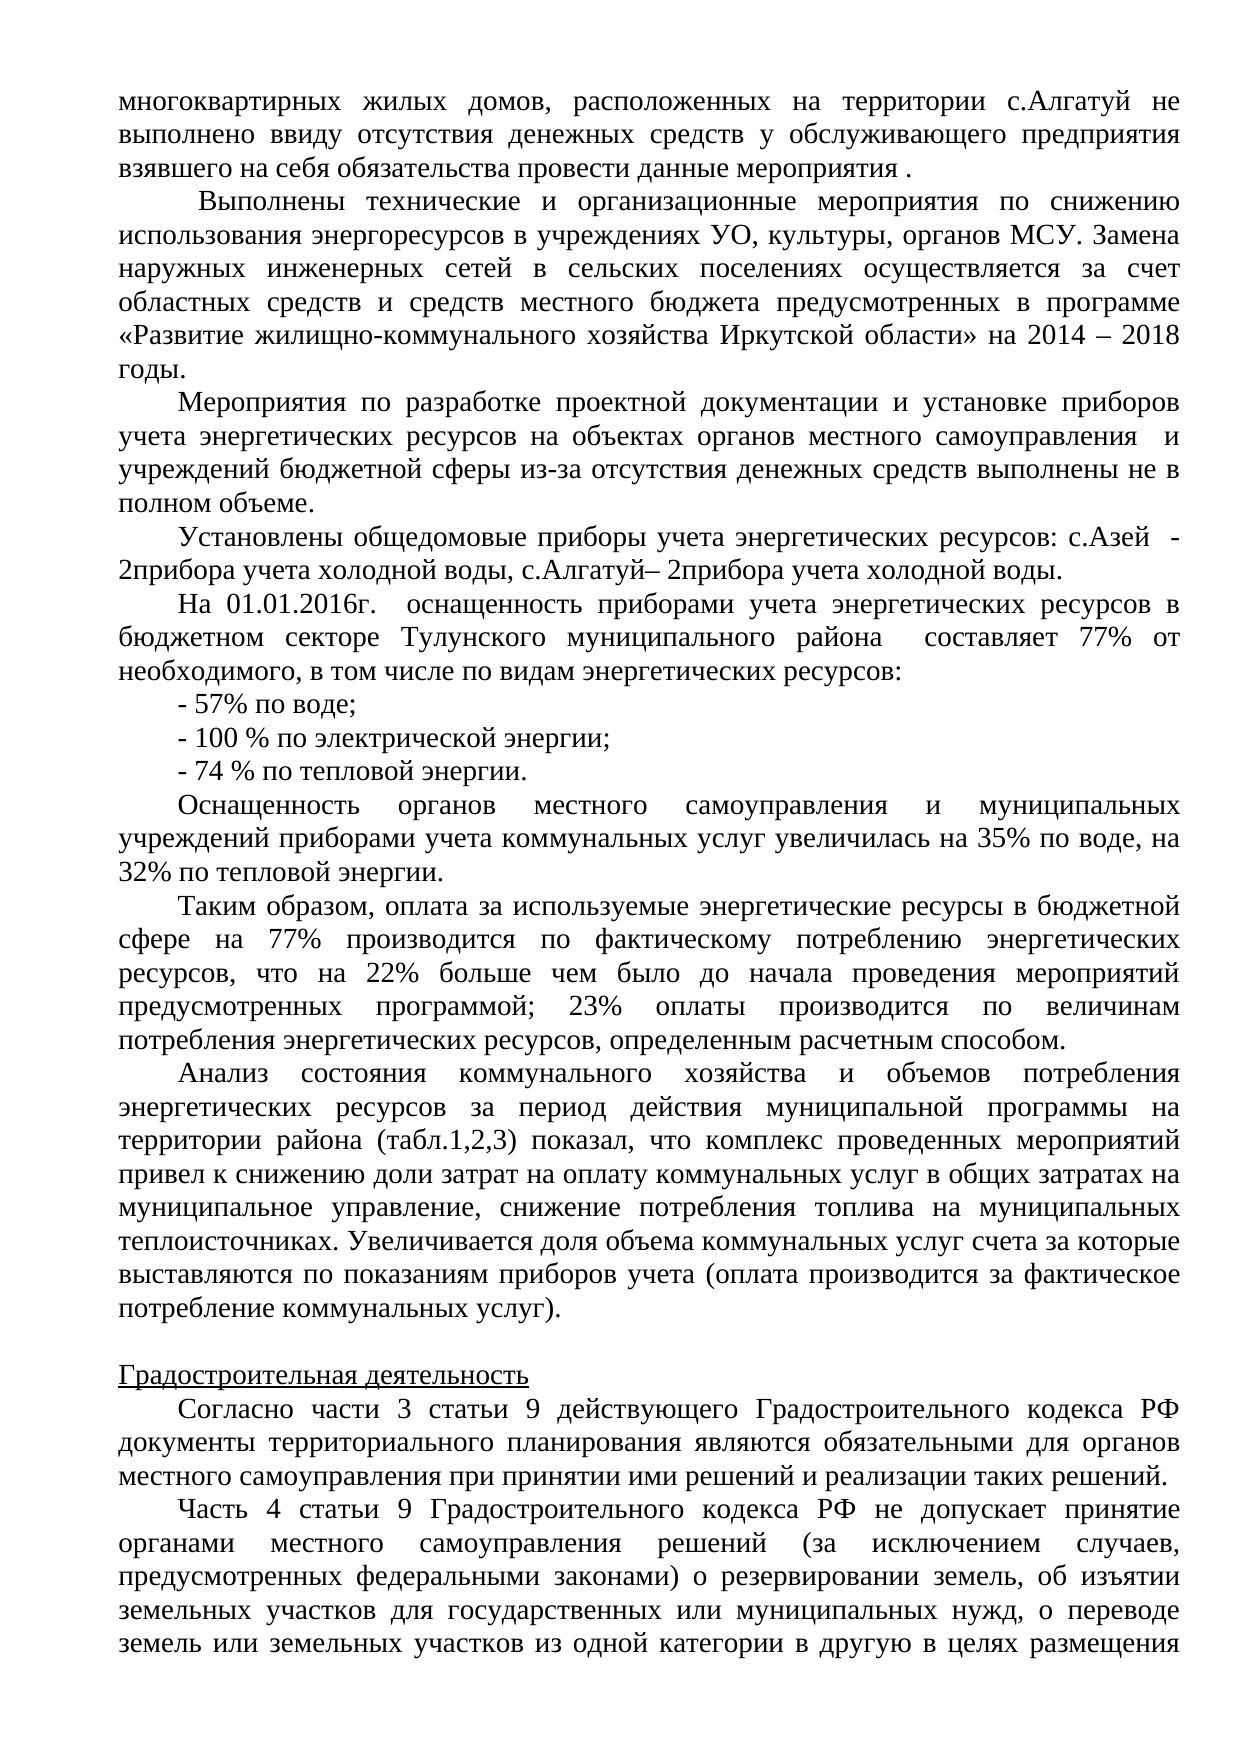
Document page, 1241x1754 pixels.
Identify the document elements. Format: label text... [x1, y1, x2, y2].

text Градостроительная деятельность [118, 1357, 1181, 1391]
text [118, 83, 1181, 183]
text Анализ состояния коммунального хозяйства и объемов потребления энергетических ресурсов за период действия муниципальной программы на территории района (табл.1,2,3) показал, что комплекс проведенных мероприятий привел к снижению доли затрат на оплату коммунальных услуг в общих затратах на муниципальное управление, снижение потребления топлива на муниципальных теплоисточниках. Увеличивается доля объема коммунальных услуг счета за которые выставляются по показаниям приборов учета (оплата производится за фактическое потребление коммунальных услуг). [118, 1055, 1181, 1324]
text Выполнены технические и организационные мероприятия по снижению использования энергоресурсов в учреждениях УО, культуры, органов МСУ. Замена наружных инженерных сетей в сельских поселениях осуществляется за счет областных средств и средств местного бюджета предусмотренных в программе «Развитие жилищно-коммунального хозяйства Иркутской области» на 2014 – 2018 годы. [118, 183, 1181, 384]
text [118, 1491, 1181, 1659]
text На 01.01.2016г. оснащенность приборами учета энергетических ресурсов в бюджетном секторе Тулунского муниципального района составляет 77% от необходимого, в том числе по видам энергетических ресурсов: [118, 586, 1181, 686]
text Согласно части 3 статьи 9 действующего Градостроительного кодекса РФ документы территориального планирования являются обязательными для органов местного самоуправления при принятии ими решений и реализации таких решений. [118, 1391, 1181, 1491]
text - 100 % по электрической энергии; [118, 720, 1181, 753]
text Таким образом, оплата за используемые энергетические ресурсы в бюджетной сфере на 77% производится по фактическому потреблению энергетических ресурсов, что на 22% больше чем было до начала проведения мероприятий предусмотренных программой; 23% оплаты производится по величинам потребления энергетических ресурсов, определенным расчетным способом. [118, 888, 1181, 1055]
text Мероприятия по разработке проектной документации и установке приборов учета энергетических ресурсов на объектах органов местного самоуправления и учреждений бюджетной сферы из-за отсутствия денежных средств выполнены не в полном объеме. [118, 384, 1181, 519]
text - 74 % по тепловой энергии. [118, 753, 1181, 787]
text Оснащенность органов местного самоуправления и муниципальных учреждений приборами учета коммунальных услуг увеличилась на 35% по воде, на 32% по тепловой энергии. [118, 787, 1181, 888]
text - 57% по воде; [118, 686, 1181, 720]
text Установлены общедомовые приборы учета энергетических ресурсов: с.Азей - 2прибора учета холодной воды, с.Алгатуй– 2прибора учета холодной воды. [118, 519, 1181, 586]
